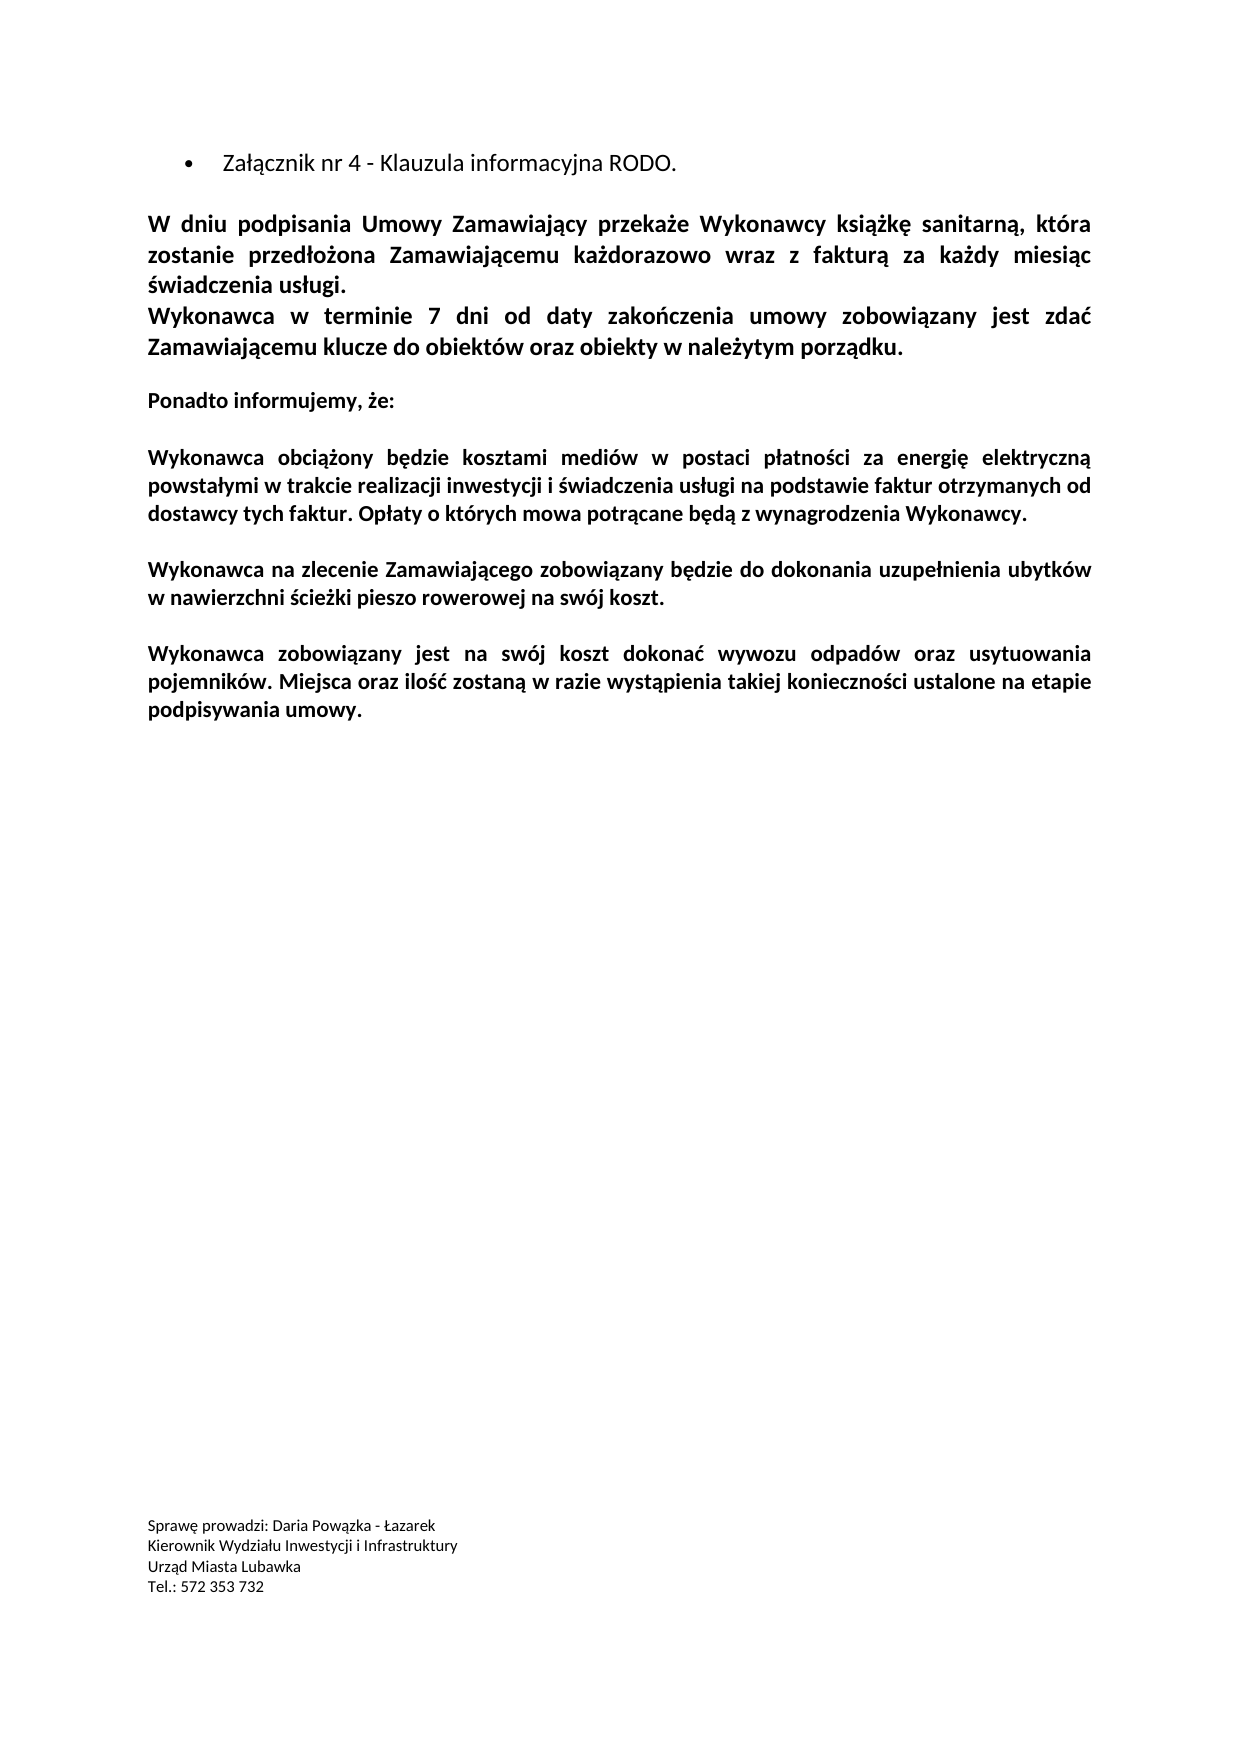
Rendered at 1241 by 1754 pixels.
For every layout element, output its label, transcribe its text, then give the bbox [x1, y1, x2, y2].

text Sprawę prowadzi: Daria Powązka - Łazarek [148, 1515, 1093, 1536]
text Ponadto informujemy, że: [148, 387, 1093, 415]
text Tel.: 572 353 732 [148, 1576, 1093, 1596]
text Wykonawca obciążony będzie kosztami mediów w postaci płatności za energię elektryczną powstałymi w trakcie realizacji inwestycji i świadczenia usługi na podstawie faktur otrzymanych od dostawcy tych faktur. Opłaty o których mowa potrącane będą z wynagrodzenia Wykonawcy. [148, 443, 1093, 527]
text W dniu podpisania Umowy Zamawiający przekaże Wykonawcy książkę sanitarną, która zostanie przedłożona Zamawiającemu każdorazowo wraz z fakturą za każdy miesiąc świadczenia usługi. [148, 209, 1093, 300]
text Kierownik Wydziału Inwestycji i Infrastruktury [148, 1536, 1093, 1556]
text Wykonawca zobowiązany jest na swój koszt dokonać wywozu odpadów oraz usytuowania pojemników. Miejsca oraz ilość zostaną w razie wystąpienia takiej konieczności ustalone na etapie podpisywania umowy. [148, 639, 1093, 723]
text Wykonawca w terminie 7 dni od daty zakończenia umowy zobowiązany jest zdać Zamawiającemu klucze do obiektów oraz obiekty w należytym porządku. [148, 300, 1093, 361]
text Urząd Miasta Lubawka [148, 1556, 1093, 1576]
text Wykonawca na zlecenie Zamawiającego zobowiązany będzie do dokonania uzupełnienia ubytków w nawierzchni ścieżki pieszo rowerowej na swój koszt. [148, 555, 1093, 611]
list Załącznik nr 4 - Klauzula informacyjna RODO. [185, 148, 1093, 178]
